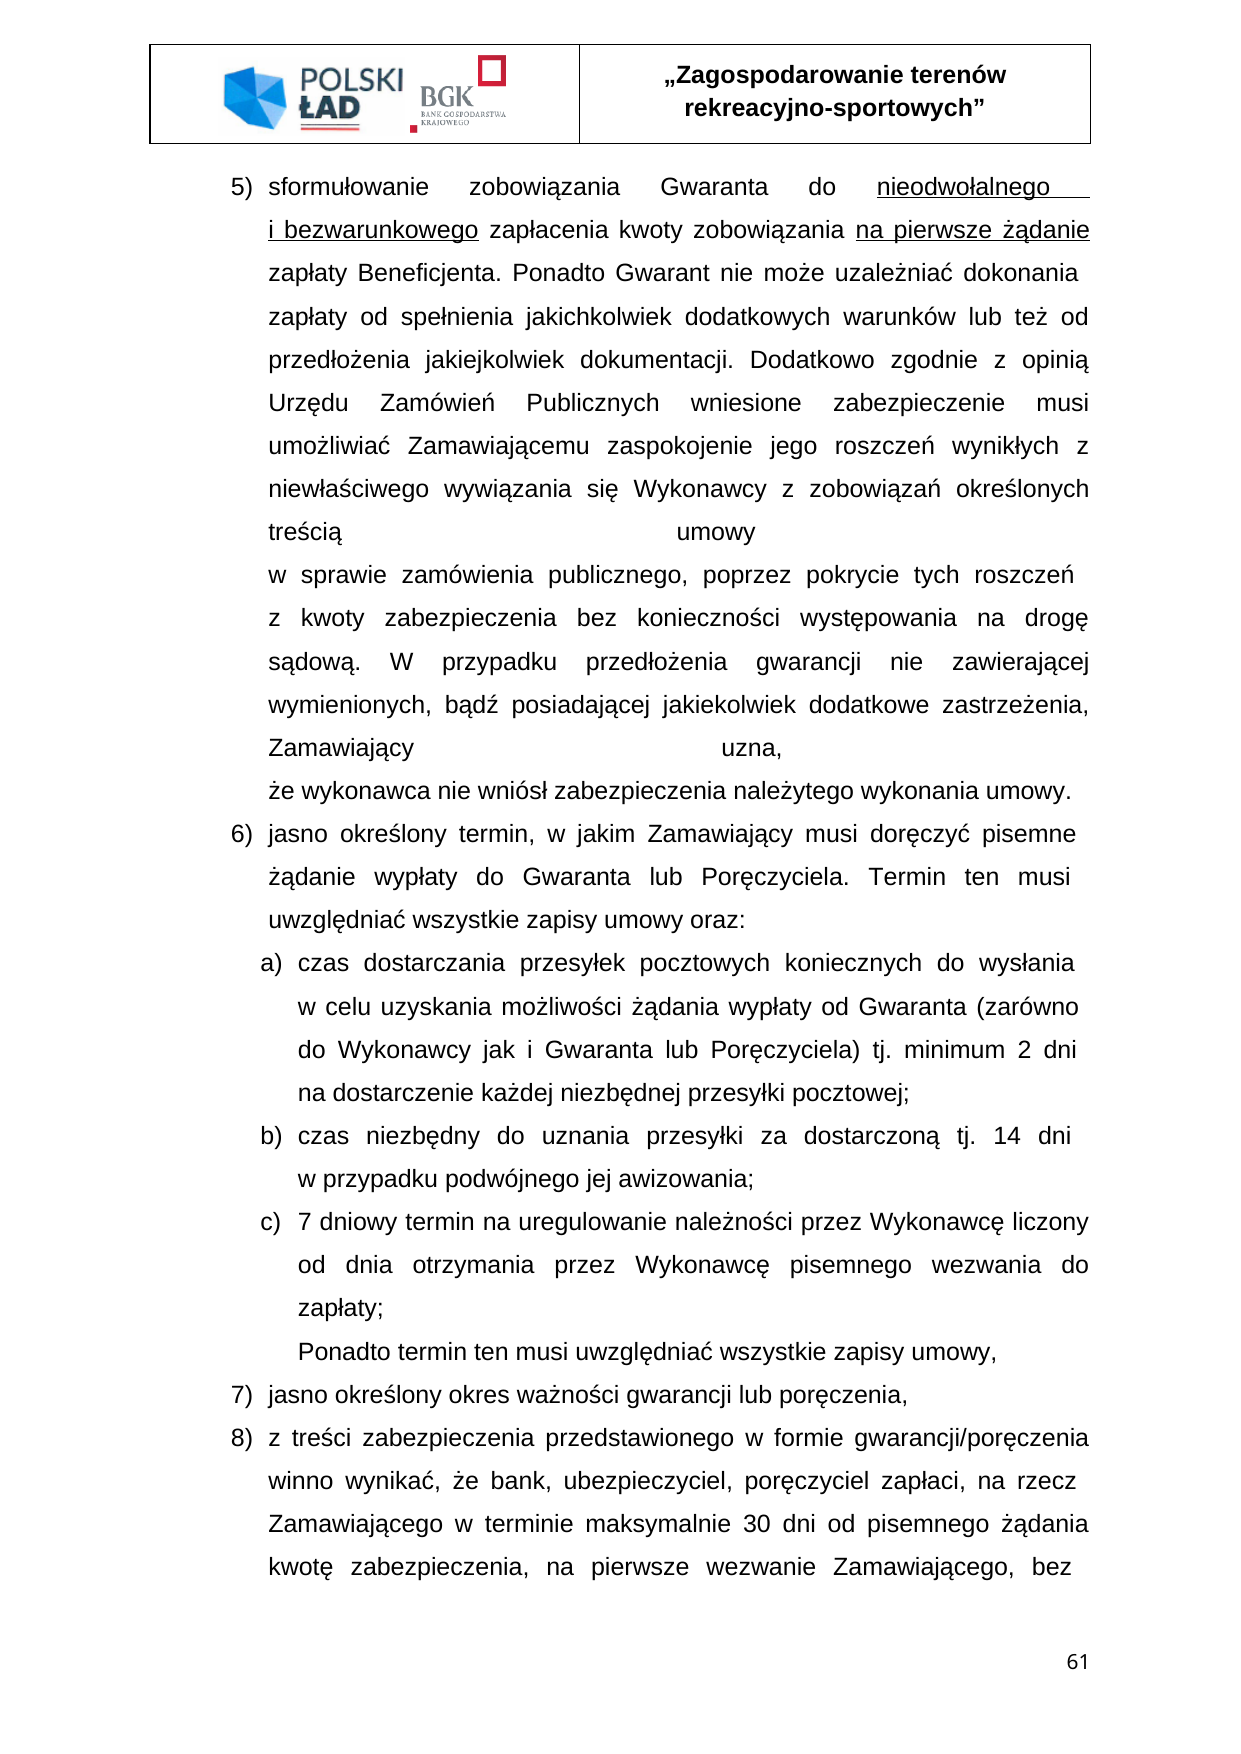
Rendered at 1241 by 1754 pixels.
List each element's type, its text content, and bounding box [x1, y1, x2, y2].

list jasno określony termin, w jakim Zamawiający musi doręczyć pisemne żądanie wypłaty do Gwaranta lub Poręczyciela. Termin ten musi uwzględniać wszystkie zapisy umowy oraz: [231, 819, 1090, 934]
text Ponadto termin ten musi uwzględniać wszystkie zapisy umowy, [298, 1337, 1090, 1365]
list czas dostarczania przesyłek pocztowych koniecznych do wysłania w celu uzyskania możliwości żądania wypłaty od Gwaranta (zarówno do Wykonawcy jak i Gwaranta lub Poręczyciela) tj. minimum 2 dni na dostarczenie każdej niezbędnej przesyłki pocztowej; [260, 948, 1090, 1107]
picture [218, 51, 512, 136]
list czas niezbędny do uznania przesyłki za dostarczoną tj. 14 dni w przypadku podwójnego jej awizowania; [260, 1121, 1090, 1193]
list sformułowanie zobowiązania Gwaranta do nieodwołalnego i bezwarunkowego zapłacenia kwoty zobowiązania na pierwsze żądanie zapłaty Beneficjenta. Ponadto Gwarant nie może uzależniać dokonania zapłaty od spełnienia jakichkolwiek dodatkowych warunków lub też od przedłożenia jakiejkolwiek dokumentacji. Dodatkowo zgodnie z opinią Urzędu Zamówień Publicznych wniesione zabezpieczenie musi umożliwiać Zamawiającemu zaspokojenie jego roszczeń wynikłych z niewłaściwego wywiązania się Wykonawcy z zobowiązań określonych treścią umowy w sprawie zamówienia publicznego, poprzez pokrycie tych roszczeń z kwoty zabezpieczenia bez konieczności występowania na drogę sądową. W przypadku przedłożenia gwarancji nie zawierającej wymienionych, bądź posiadającej jakiekolwiek dodatkowe zastrzeżenia, Zamawiający uzna, że wykonawca nie wniósł zabezpieczenia należytego wykonania umowy. [231, 172, 1090, 805]
list jasno określony okres ważności gwarancji lub poręczenia, [231, 1380, 1090, 1408]
list 7 dniowy termin na uregulowanie należności przez Wykonawcę liczony od dnia otrzymania przez Wykonawcę pisemnego wezwania do zapłaty; [260, 1207, 1090, 1322]
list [231, 1423, 1090, 1581]
